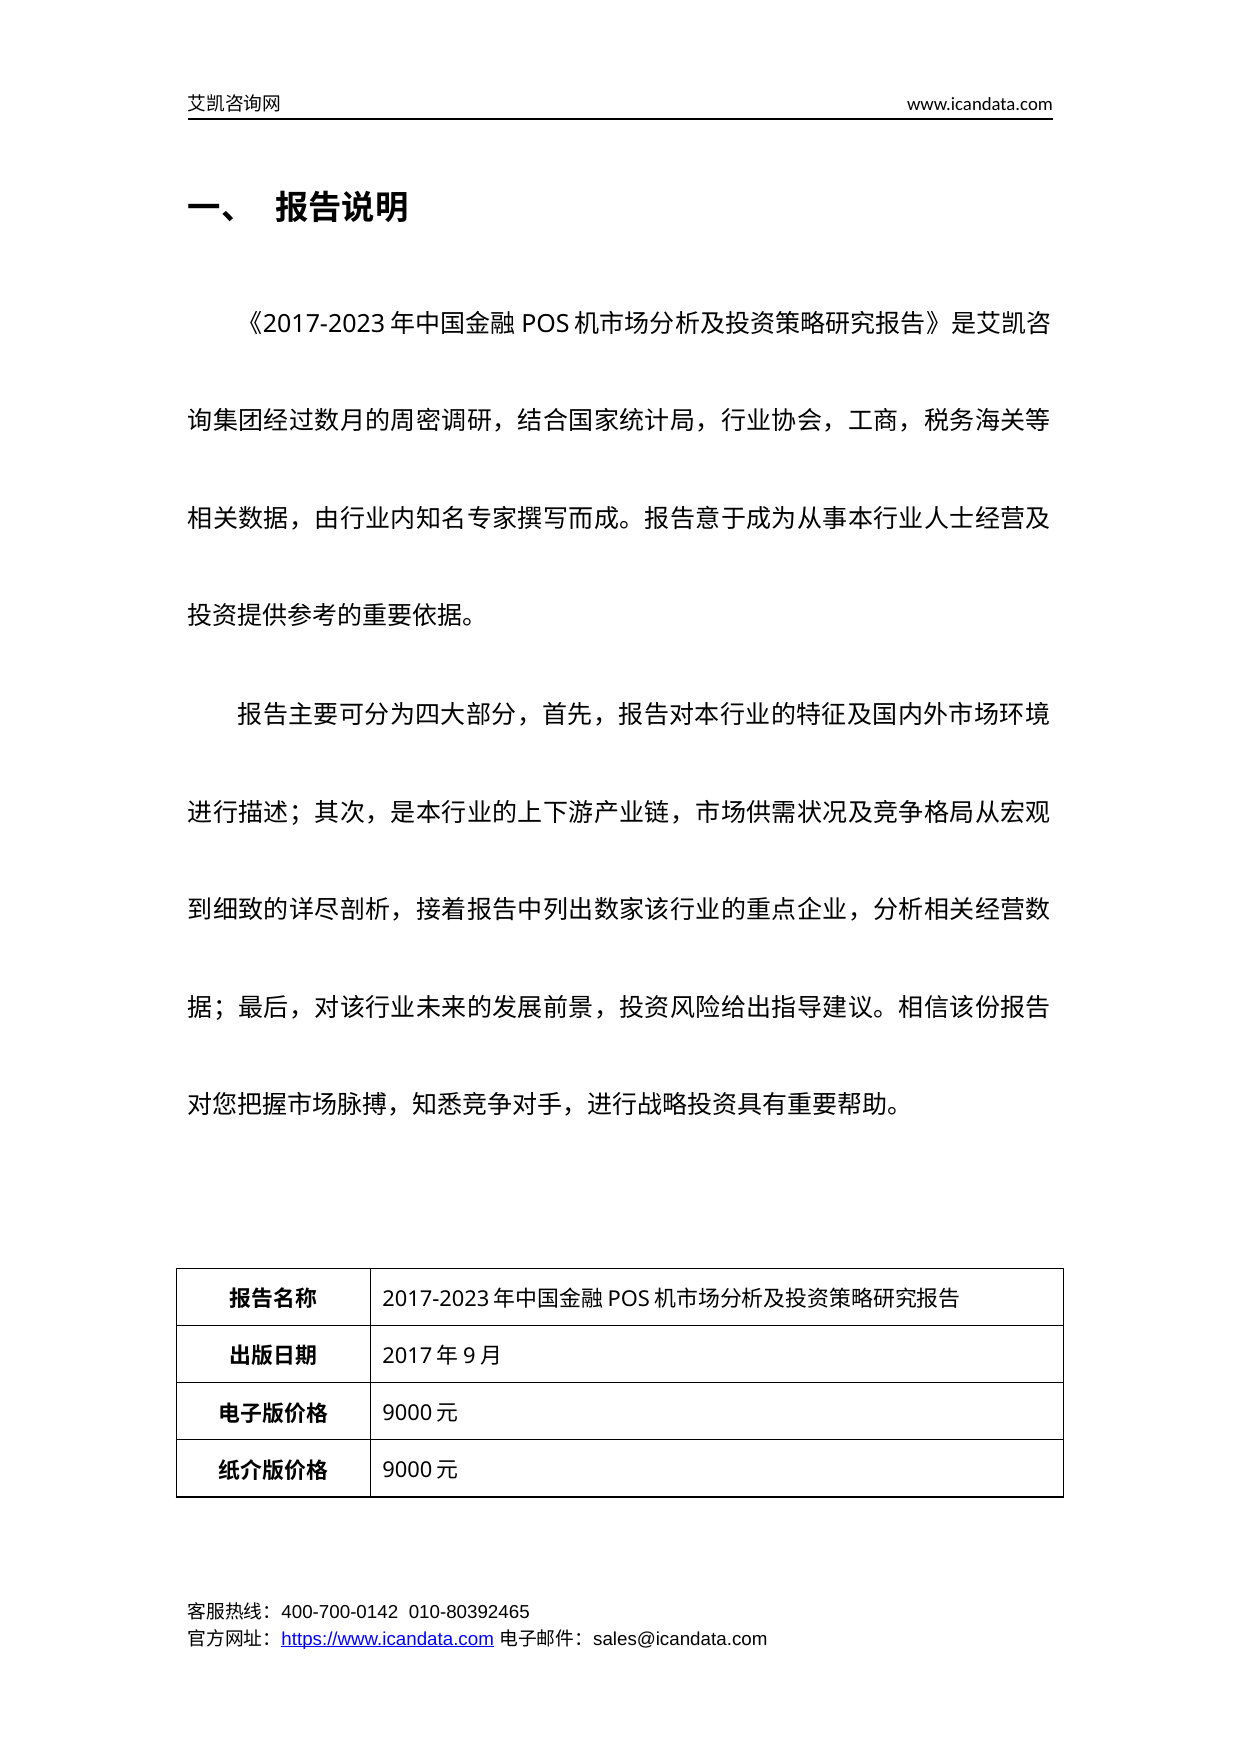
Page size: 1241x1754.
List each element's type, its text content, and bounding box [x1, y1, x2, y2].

text 《2017-2023年中国金融POS机市场分析及投资策略研究报告》是艾凯咨询集团经过数月的周密调研，结合国家统计局，行业协会，工商，税务海关等相关数据，由行业内知名专家撰写而成。报告意于成为从事本行业人士经营及投资提供参考的重要依据。 [187, 289, 1053, 646]
table_cell 9000元 [371, 1440, 1063, 1496]
table_cell 9000元 [371, 1383, 1063, 1439]
table_cell 出版日期 [177, 1326, 370, 1382]
table_header 报告名称 [177, 1269, 370, 1325]
table_cell 纸介版价格 [177, 1440, 370, 1496]
subtitle 报告说明 [187, 172, 1053, 237]
table_header 2017-2023年中国金融POS机市场分析及投资策略研究报告 [371, 1269, 1063, 1325]
table_cell 电子版价格 [177, 1383, 370, 1439]
table_cell 2017年9月 [371, 1326, 1063, 1382]
text 报告主要可分为四大部分，首先，报告对本行业的特征及国内外市场环境进行描述；其次，是本行业的上下游产业链，市场供需状况及竞争格局从宏观到细致的详尽剖析，接着报告中列出数家该行业的重点企业，分析相关经营数据；最后，对该行业未来的发展前景，投资风险给出指导建议。相信该份报告对您把握市场脉搏，知悉竞争对手，进行战略投资具有重要帮助。 [187, 681, 1053, 1136]
